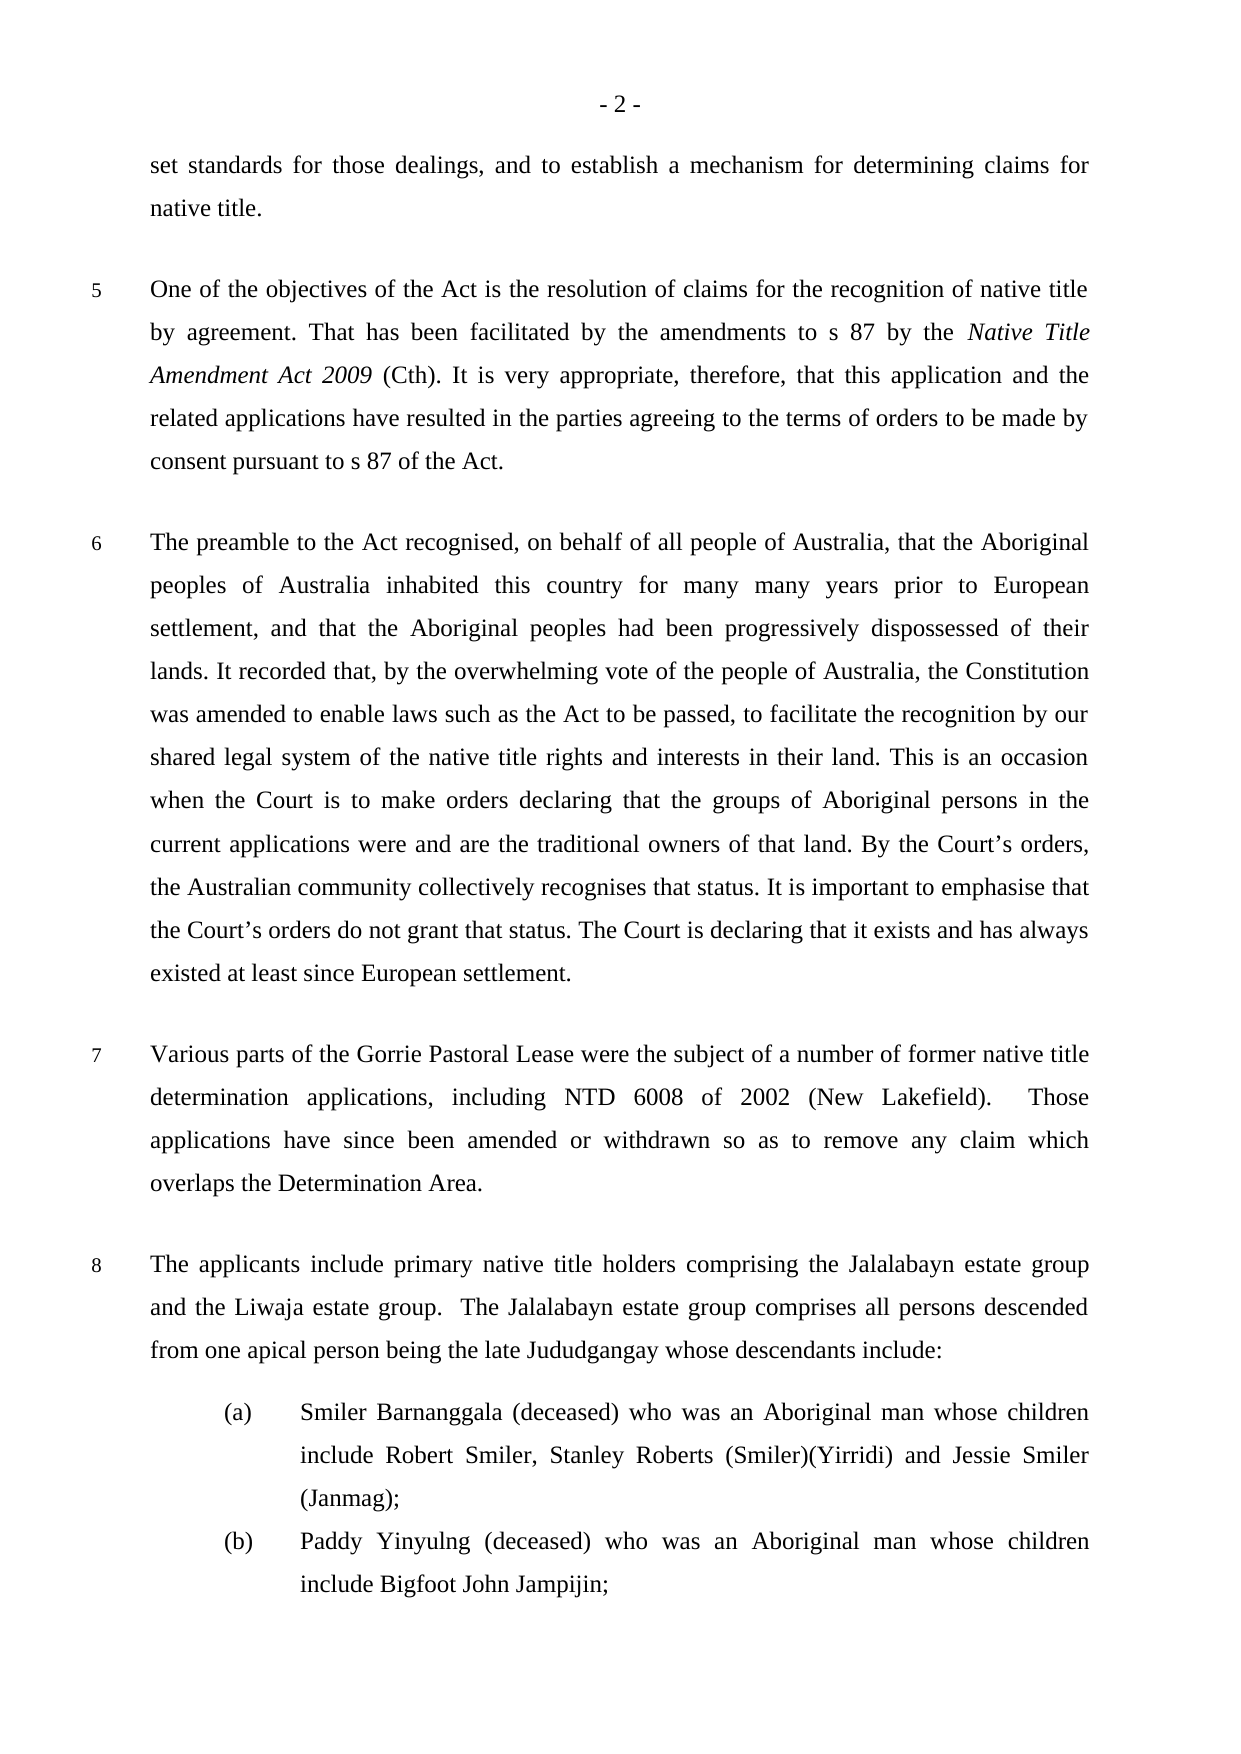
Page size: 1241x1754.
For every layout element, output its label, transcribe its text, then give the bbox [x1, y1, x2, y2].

text (a) Smiler Barnanggala (deceased) who was an Aboriginal man whose children include Robert Smiler, Stanley Roberts (Smiler)(Yirridi) and Jessie Smiler (Janmag); [224, 1397, 1090, 1512]
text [91, 150, 1090, 222]
text The applicants include primary native title holders comprising the Jalalabayn estate group and the Liwaja estate group. The Jalalabayn estate group comprises all persons descended from one apical person being the late Jududgangay whose descendants include: [91, 1249, 1090, 1364]
text (b) Paddy Yinyulng (deceased) who was an Aboriginal man whose children include Bigfoot John Jampijin; [224, 1526, 1090, 1598]
text The preamble to the Act recognised, on behalf of all people of Australia, that the Aboriginal peoples of Australia inhabited this country for many many years prior to European settlement, and that the Aboriginal peoples had been progressively dispossessed of their lands. It recorded that, by the overwhelming vote of the people of Australia, the Constitution was amended to enable laws such as the Act to be passed, to facilitate the recognition by our shared legal system of the native title rights and interests in their land. This is an occasion when the Court is to make orders declaring that the groups of Aboriginal persons in the current applications were and are the traditional owners of that land. By the Court’s orders, the Australian community collectively recognises that status. It is important to emphasise that the Court’s orders do not grant that status. The Court is declaring that it exists and has always existed at least since European settlement. [91, 527, 1090, 987]
text One of the objectives of the Act is the resolution of claims for the recognition of native title by agreement. That has been facilitated by the amendments to s 87 by the Native Title Amendment Act 2009 (Cth). It is very appropriate, therefore, that this application and the related applications have resulted in the parties agreeing to the terms of orders to be made by consent pursuant to s 87 of the Act. [91, 274, 1090, 475]
text Various parts of the Gorrie Pastoral Lease were the subject of a number of former native title determination applications, including NTD 6008 of 2002 (New Lakefield). Those applications have since been amended or withdrawn so as to remove any claim which overlaps the Determination Area. [91, 1039, 1090, 1197]
